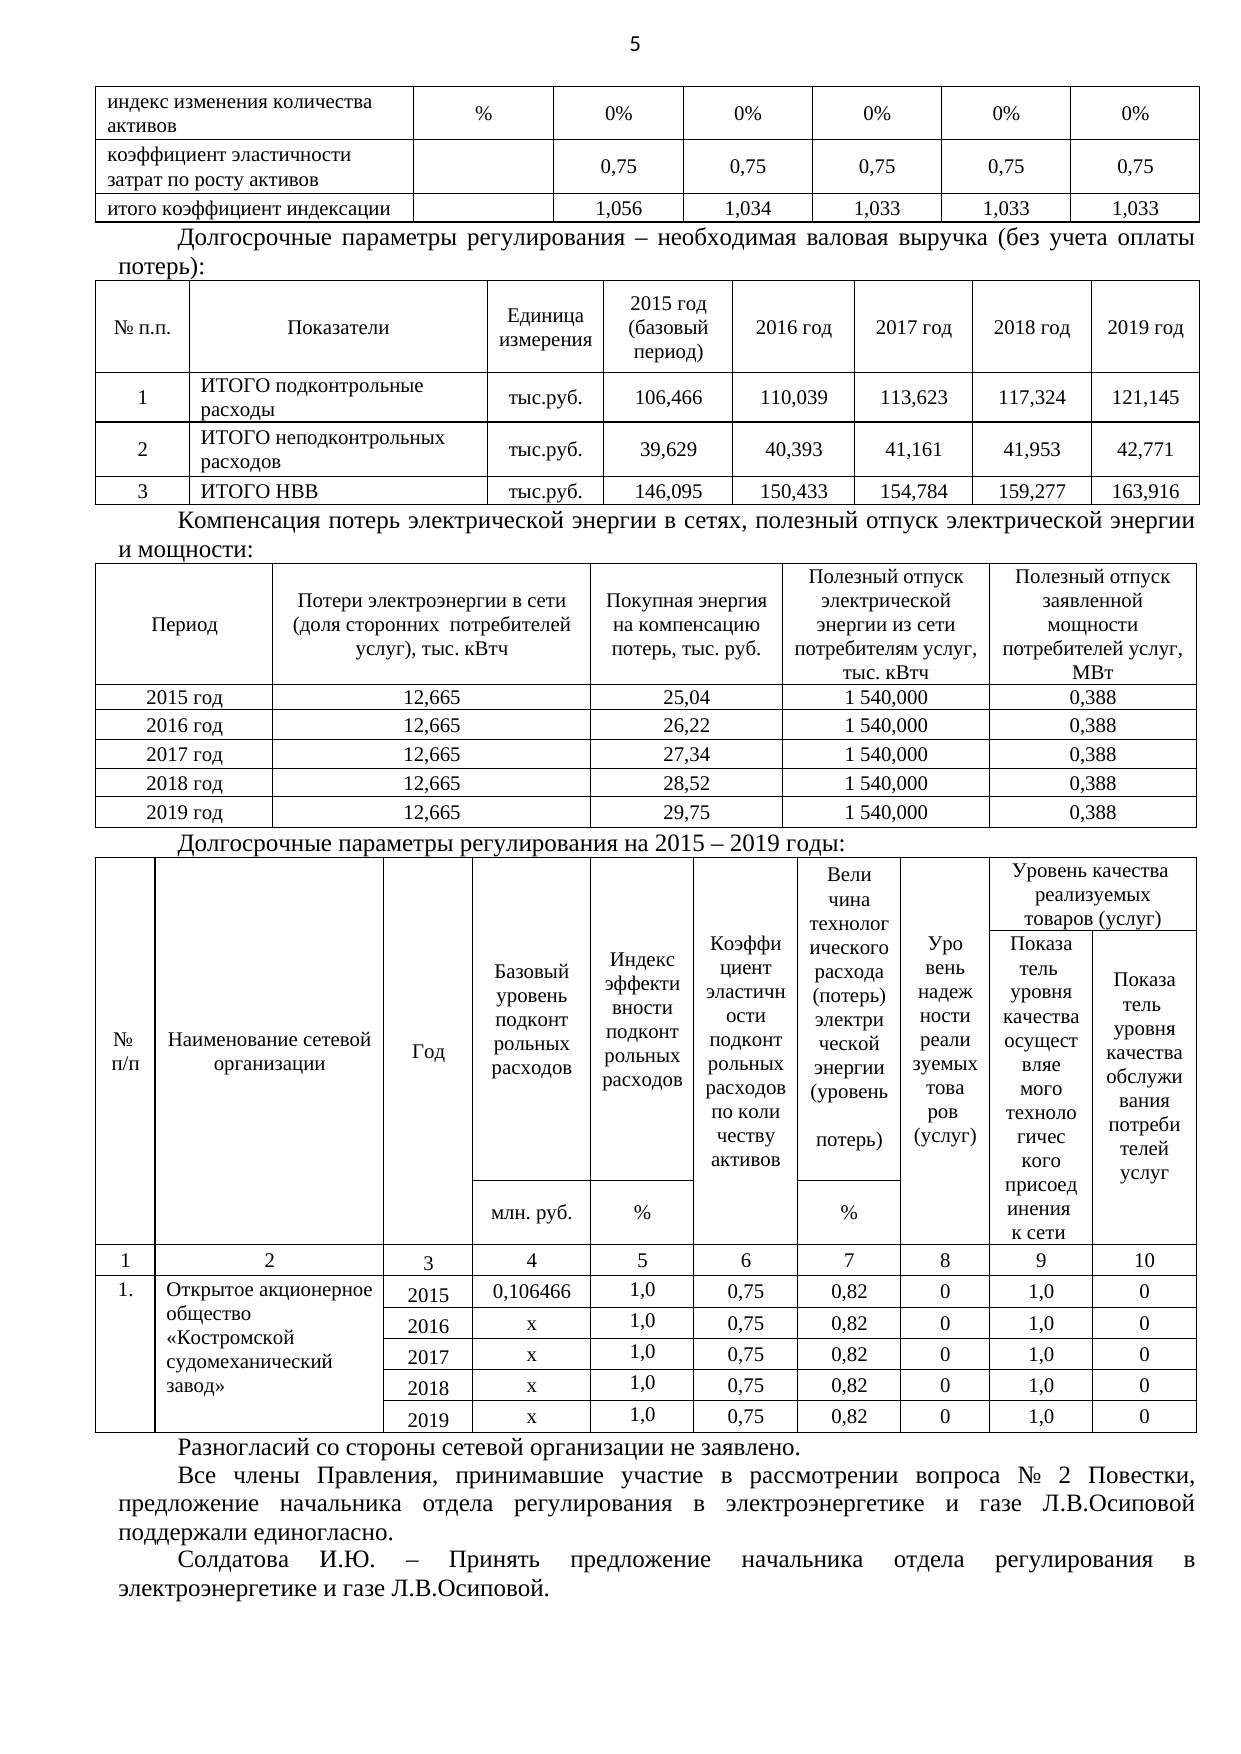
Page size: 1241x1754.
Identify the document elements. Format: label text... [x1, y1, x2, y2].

table_header Уровень качества реализуемых товаров (услуг) [990, 858, 1196, 930]
table_cell 12,665 [273, 797, 590, 827]
table_cell 2016 год [96, 710, 272, 739]
table_cell 1,0 [990, 1308, 1092, 1338]
table_cell Показа тель уровня качества осуществляе мого техноло гичес кого присоединения к сети [990, 931, 1092, 1244]
table_header Наименование сетевой организации [156, 858, 383, 1244]
table_cell 0,82 [798, 1370, 900, 1400]
table_cell коэффициент эластичности затрат по росту активов [96, 140, 413, 193]
table_cell 2017 год [96, 740, 272, 768]
table_cell 110,039 [733, 373, 854, 421]
table_cell 0,75 [694, 1401, 797, 1432]
table_cell 12,665 [273, 769, 590, 796]
table_cell 12,665 [273, 685, 590, 709]
text Все члены Правления, принимавшие участие в рассмотрении вопроса № 2 Повестки, предложение начальника отдела регулирования в электроэнергетике и газе Л.В.Осиповой поддержали единогласно. [118, 1461, 1196, 1545]
table_cell 2018 [384, 1370, 472, 1400]
table_cell 1,033 [1071, 194, 1199, 221]
table_cell тыс.руб. [488, 477, 603, 504]
table_cell 27,34 [591, 740, 782, 768]
table_cell 0,388 [990, 685, 1196, 709]
table_header 2018 год [973, 281, 1091, 372]
table_header Полезный отпуск электрической энергии из сети потребителям услуг, тыс. кВтч [783, 564, 989, 684]
table_cell 28,52 [591, 769, 782, 796]
text Компенсация потерь электрической энергии в сетях, полезный отпуск электрической энергии и мощности: [118, 505, 1196, 563]
table_cell 0,75 [694, 1276, 797, 1307]
table_cell ИТОГО НВВ [190, 477, 487, 504]
table_cell 4 [473, 1245, 590, 1275]
table_cell 8 [901, 1245, 989, 1275]
table_cell 2019 [384, 1401, 472, 1432]
table_header Год [384, 858, 472, 1244]
table_cell 1,0 [591, 1276, 693, 1307]
table_cell 1,033 [942, 194, 1070, 221]
table_cell 1 540,000 [783, 685, 989, 709]
table_cell 41,953 [973, 423, 1091, 476]
table_cell 0,388 [990, 740, 1196, 768]
table_cell 0,388 [990, 797, 1196, 827]
table_cell 2018 год [96, 769, 272, 796]
table_cell 1,0 [990, 1370, 1092, 1400]
table_header 2019 год [1092, 281, 1199, 372]
table_cell 42,771 [1092, 423, 1199, 476]
table_cell 12,665 [273, 710, 590, 739]
table_cell 25,04 [591, 685, 782, 709]
table_cell 3 [96, 477, 189, 504]
table_cell 159,277 [973, 477, 1091, 504]
table_cell 1 540,000 [783, 797, 989, 827]
table_cell 39,629 [604, 423, 732, 476]
table_cell х [473, 1370, 590, 1400]
table_cell 106,466 [604, 373, 732, 421]
table_cell 113,623 [855, 373, 972, 421]
table_cell 0,75 [942, 140, 1070, 193]
table_cell 5 [591, 1245, 693, 1275]
table_cell 0,82 [798, 1276, 900, 1307]
table_cell млн. руб. [473, 1181, 590, 1244]
table_cell 0 [1093, 1276, 1196, 1307]
table_cell 0 [1093, 1370, 1196, 1400]
table_cell х [473, 1401, 590, 1432]
table_header № п.п. [96, 281, 189, 372]
table_cell 2016 [384, 1308, 472, 1338]
table_cell 9 [990, 1245, 1092, 1275]
table_cell 2 [96, 423, 189, 476]
table_cell 1 540,000 [783, 740, 989, 768]
table_header 2016 год [733, 281, 854, 372]
table_cell 1 [96, 373, 189, 421]
table_cell 41,161 [855, 423, 972, 476]
table_cell 1,034 [684, 194, 812, 221]
table_cell Показа тель уровня качества обслуживания потребителей услуг [1093, 931, 1196, 1244]
text Долгосрочные параметры регулирования – необходимая валовая выручка (без учета оплаты потерь): [118, 223, 1196, 280]
table_cell 0% [554, 87, 683, 139]
table_cell х [473, 1339, 590, 1369]
table_cell 0 [1093, 1339, 1196, 1369]
table_cell 0% [813, 87, 941, 139]
table_cell 1. [96, 1276, 154, 1432]
table_cell 0 [901, 1370, 989, 1400]
table_header Период [96, 564, 272, 684]
table_cell 1,0 [990, 1401, 1092, 1432]
table_cell 3 [384, 1245, 472, 1275]
text Долгосрочные параметры регулирования на 2015 – 2019 годы: [118, 828, 1181, 857]
table_cell 0,106466 [473, 1276, 590, 1307]
table_cell Открытое акционерное общество «Костромской судомеханический завод» [156, 1276, 383, 1432]
table_cell итого коэффициент индексации [96, 194, 413, 221]
table_header Базовый уровень подконт рольных расходов [473, 858, 590, 1179]
table_cell % [414, 87, 553, 139]
table_cell 163,916 [1092, 477, 1199, 504]
table_cell 0,75 [694, 1370, 797, 1400]
table_cell тыс.руб. [488, 423, 603, 476]
table_cell % [591, 1181, 693, 1244]
table_cell 2019 год [96, 797, 272, 827]
table_cell ИТОГО неподконтрольных расходов [190, 423, 487, 476]
table_cell % [798, 1181, 900, 1244]
table_cell 117,324 [973, 373, 1091, 421]
table_cell 0 [901, 1339, 989, 1369]
table_cell 1,0 [990, 1339, 1092, 1369]
table_cell 1,056 [554, 194, 683, 221]
table_cell тыс.руб. [488, 373, 603, 421]
table_cell 1 540,000 [783, 769, 989, 796]
table_cell 40,393 [733, 423, 854, 476]
table_cell 1,033 [813, 194, 941, 221]
table_cell 1 540,000 [783, 710, 989, 739]
table_cell 2 [156, 1245, 383, 1275]
table_header Уро вень надеж ности реали зуемых това ров (услуг) [901, 858, 989, 1244]
table_header Коэффициент эластичности подконтрольных расходов по коли честву активов [694, 858, 797, 1244]
table_cell 1,0 [591, 1401, 693, 1432]
table_header № п/п [96, 858, 154, 1244]
table_header Покупная энергия на компенсацию потерь, тыс. руб. [591, 564, 782, 684]
table_cell 10 [1093, 1245, 1196, 1275]
table_cell 1,0 [591, 1339, 693, 1369]
text Разногласий со стороны сетевой организации не заявлено. [118, 1433, 1152, 1461]
table_cell 26,22 [591, 710, 782, 739]
table_cell ИТОГО подконтрольные расходы [190, 373, 487, 421]
table_cell 0,82 [798, 1308, 900, 1338]
table_cell [414, 140, 553, 193]
table_cell 0 [1093, 1401, 1196, 1432]
table_cell индекс изменения количества активов [96, 87, 413, 139]
table_header Вели чина технологического расхода (потерь) электри ческой энергии (уровень потерь) [798, 858, 900, 1179]
table_cell 150,433 [733, 477, 854, 504]
table_cell 1,0 [591, 1308, 693, 1338]
table_cell 0% [684, 87, 812, 139]
table_cell 12,665 [273, 740, 590, 768]
table_cell 0,75 [694, 1308, 797, 1338]
table_cell 0,75 [554, 140, 683, 193]
table_cell 1,0 [990, 1276, 1092, 1307]
table_cell 1 [96, 1245, 154, 1275]
table_cell 1,0 [591, 1370, 693, 1400]
table_header Индекс эффективности подконтрольных расходов [591, 858, 693, 1179]
table_cell 0,82 [798, 1401, 900, 1432]
table_header 2015 год (базовый период) [604, 281, 732, 372]
table_cell 0,75 [684, 140, 812, 193]
table_cell 0 [901, 1401, 989, 1432]
table_cell 0 [1093, 1308, 1196, 1338]
table_header Единица измерения [488, 281, 603, 372]
table_cell 0,75 [694, 1339, 797, 1369]
table_cell 0% [1071, 87, 1199, 139]
table_cell 6 [694, 1245, 797, 1275]
table_cell 0,388 [990, 710, 1196, 739]
table_cell 29,75 [591, 797, 782, 827]
table_cell 0 [901, 1308, 989, 1338]
table_cell 146,095 [604, 477, 732, 504]
table_cell 0,82 [798, 1339, 900, 1369]
table_cell 0 [901, 1276, 989, 1307]
table_header Показатели [190, 281, 487, 372]
table_cell 2015 [384, 1276, 472, 1307]
table_cell 0,388 [990, 769, 1196, 796]
table_cell [414, 194, 553, 221]
table_cell 2017 [384, 1339, 472, 1369]
table_cell х [473, 1308, 590, 1338]
table_header Потери электроэнергии в сети (доля сторонних потребителей услуг), тыс. кВтч [273, 564, 590, 684]
table_cell 0% [942, 87, 1070, 139]
table_cell 2015 год [96, 685, 272, 709]
text Солдатова И.Ю. – Принять предложение начальника отдела регулирования в электроэнергетике и газе Л.В.Осиповой. [118, 1545, 1196, 1602]
table_cell 154,784 [855, 477, 972, 504]
table_cell 0,75 [813, 140, 941, 193]
table_cell 0,75 [1071, 140, 1199, 193]
table_header 2017 год [855, 281, 972, 372]
table_cell 7 [798, 1245, 900, 1275]
table_header Полезный отпуск заявленной мощности потребителей услуг, МВт [990, 564, 1196, 684]
table_cell 121,145 [1092, 373, 1199, 421]
